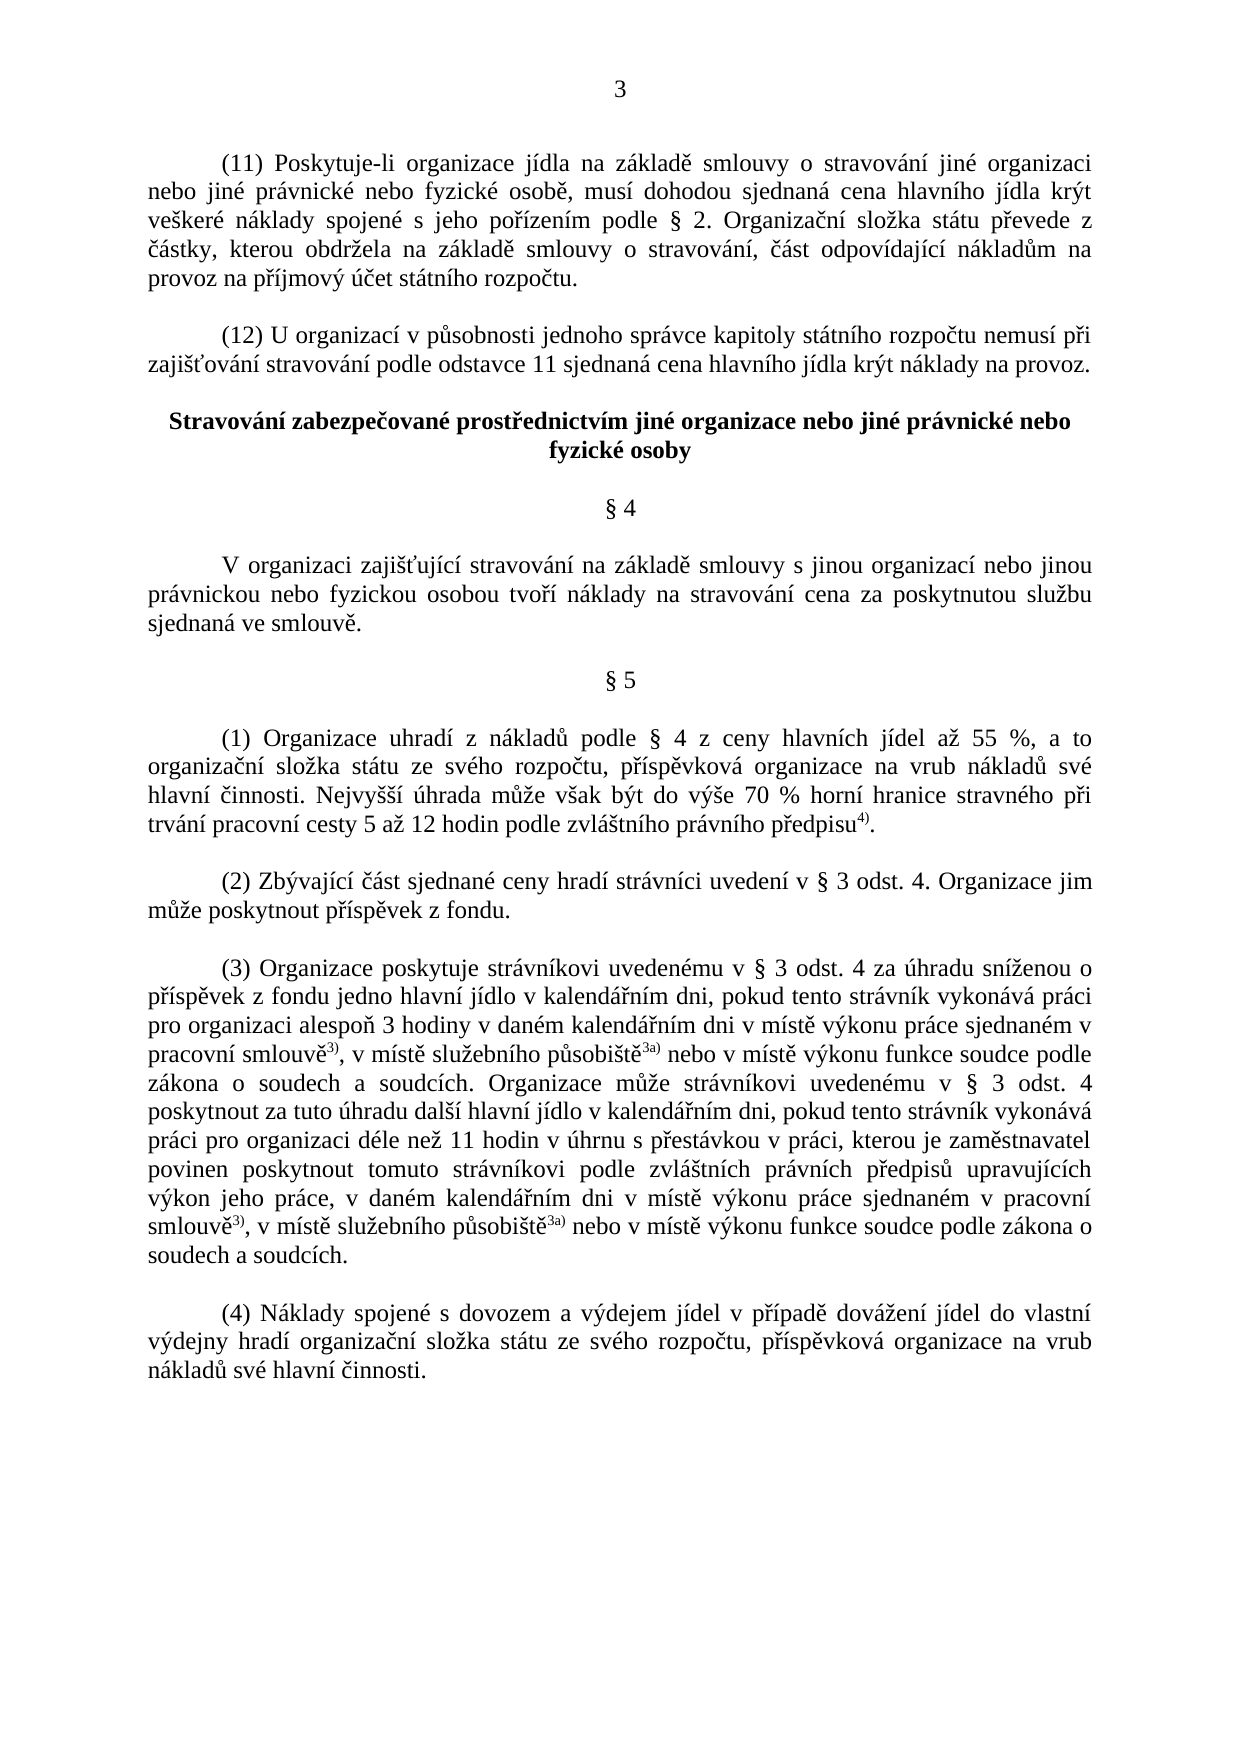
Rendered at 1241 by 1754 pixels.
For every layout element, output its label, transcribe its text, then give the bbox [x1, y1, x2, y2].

text § 4 [148, 493, 1093, 521]
text (12) U organizací v působnosti jednoho správce kapitoly státního rozpočtu nemusí při zajišťování stravování podle odstavce 11 sjednaná cena hlavního jídla krýt náklady na provoz. [148, 320, 1093, 378]
text V organizaci zajišťující stravování na základě smlouvy s jinou organizací nebo jinou právnickou nebo fyzickou osobou tvoří náklady na stravování cena za poskytnutou službu sjednaná ve smlouvě. [148, 550, 1093, 636]
text (11) Poskytuje-li organizace jídla na základě smlouvy o stravování jiné organizaci nebo jiné právnické nebo fyzické osobě, musí dohodou sjednaná cena hlavního jídla krýt veškeré náklady spojené s jeho pořízením podle § 2. Organizační složka státu převede z částky, kterou obdržela na základě smlouvy o stravování, část odpovídající nákladům na provoz na příjmový účet státního rozpočtu. [148, 148, 1093, 291]
text (2) Zbývající část sjednané ceny hradí strávníci uvedení v § 3 odst. 4. Organizace jim může poskytnout příspěvek z fondu. [148, 866, 1093, 924]
text (3) Organizace poskytuje strávníkovi uvedenému v § 3 odst. 4 za úhradu sníženou o příspěvek z fondu jedno hlavní jídlo v kalendářním dni, pokud tento strávník vykonává práci pro organizaci alespoň 3 hodiny v daném kalendářním dni v místě výkonu práce sjednaném v pracovní smlouvě3), v místě služebního působiště3a) nebo v místě výkonu funkce soudce podle zákona o soudech a soudcích. Organizace může strávníkovi uvedenému v § 3 odst. 4 poskytnout za tuto úhradu další hlavní jídlo v kalendářním dni, pokud tento strávník vykonává práci pro organizaci déle než 11 hodin v úhrnu s přestávkou v práci, kterou je zaměstnavatel povinen poskytnout tomuto strávníkovi podle zvláštních právních předpisů upravujících výkon jeho práce, v daném kalendářním dni v místě výkonu práce sjednaném v pracovní smlouvě3), v místě služebního působiště3a) nebo v místě výkonu funkce soudce podle zákona o soudech a soudcích. [148, 953, 1093, 1269]
text (1) Organizace uhradí z nákladů podle § 4 z ceny hlavních jídel až 55 %, a to organizační složka státu ze svého rozpočtu, příspěvková organizace na vrub nákladů své hlavní činnosti. Nejvyšší úhrada může však být do výše 70 % horní hranice stravného při trvání pracovní cesty 5 až 12 hodin podle zvláštního právního předpisu4). [148, 723, 1093, 838]
text Stravování zabezpečované prostřednictvím jiné organizace nebo jiné právnické nebo fyzické osoby [148, 406, 1093, 464]
text (4) Náklady spojené s dovozem a výdejem jídel v případě dovážení jídel do vlastní výdejny hradí organizační složka státu ze svého rozpočtu, příspěvková organizace na vrub nákladů své hlavní činnosti. [148, 1298, 1093, 1384]
text § 5 [148, 665, 1093, 694]
